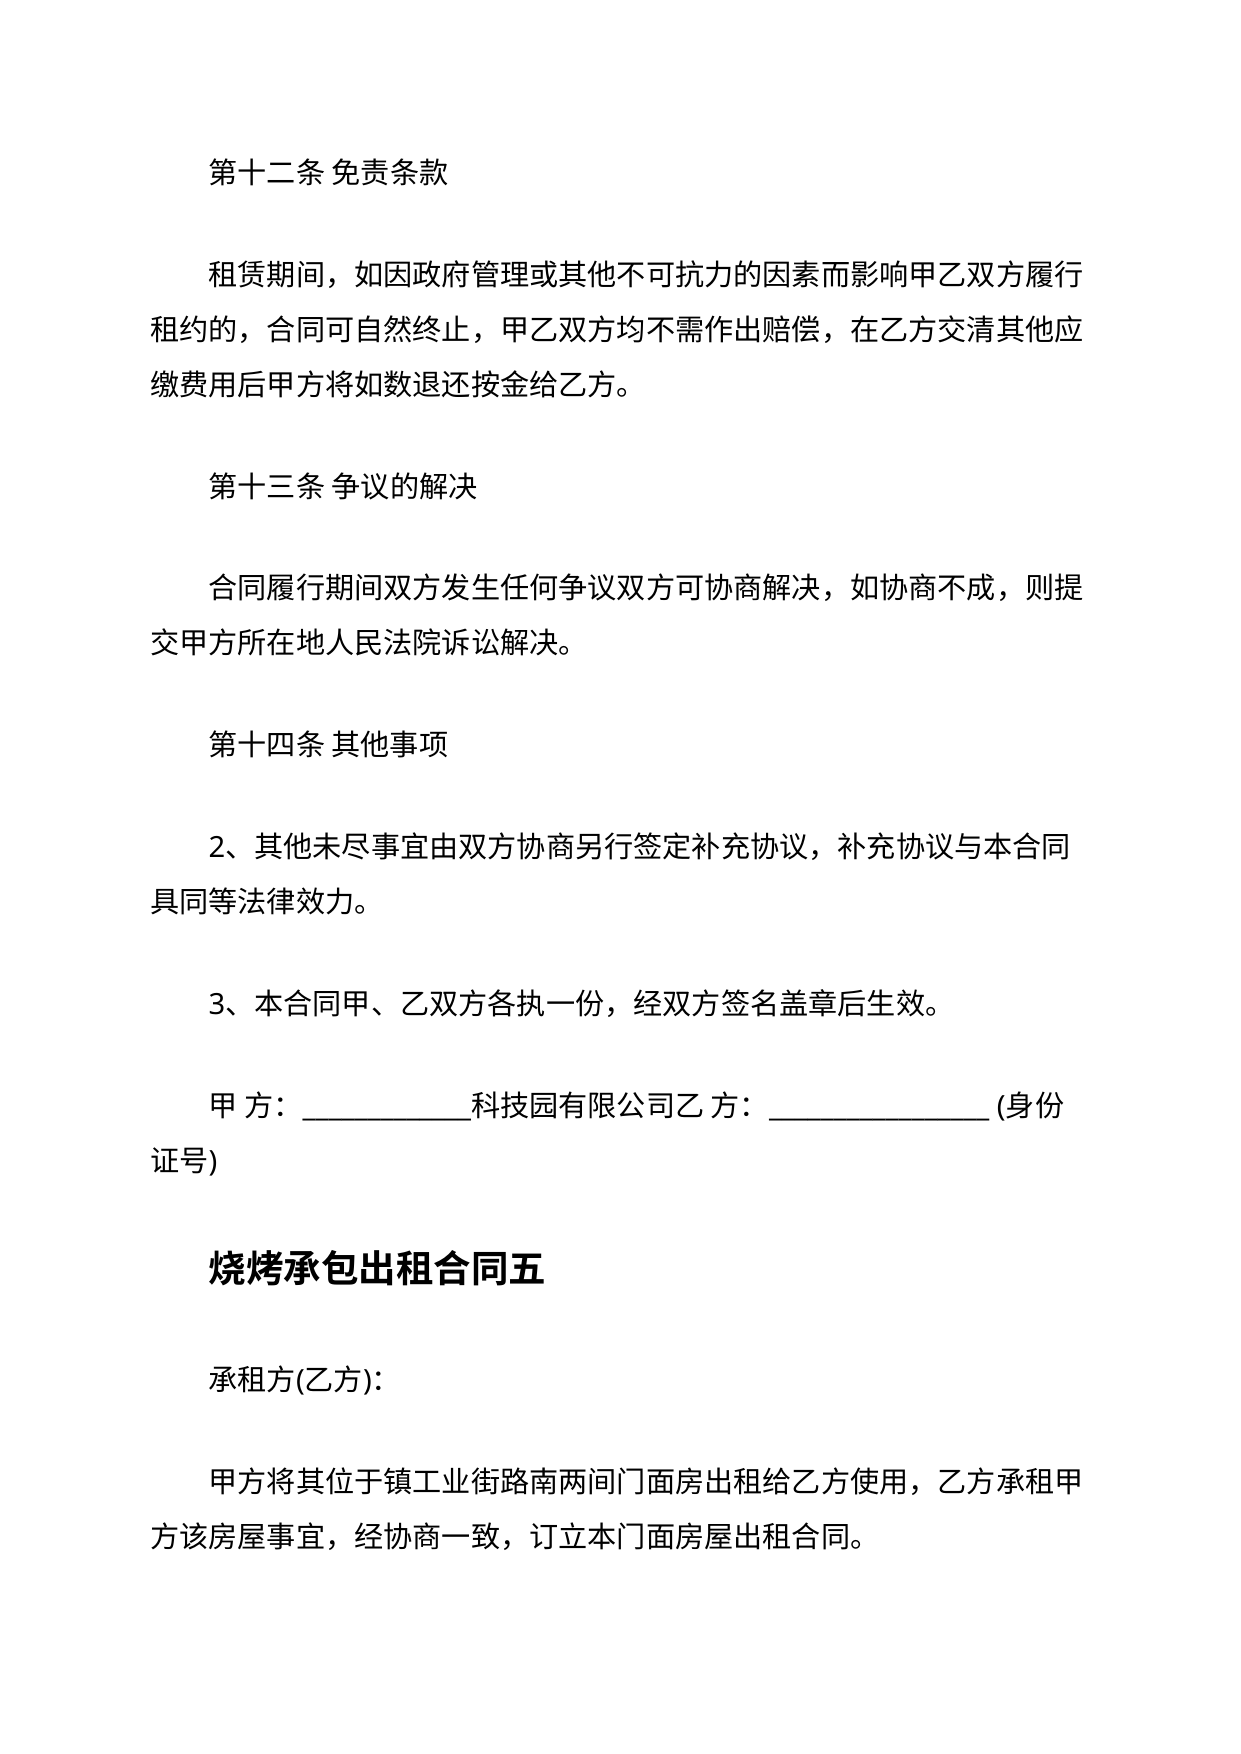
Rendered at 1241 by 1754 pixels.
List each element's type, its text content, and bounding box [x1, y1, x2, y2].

text 第十二条 免责条款 [150, 150, 1090, 192]
text 合同履行期间双方发生任何争议双方可协商解决，如协商不成，则提交甲方所在地人民法院诉讼解决。 [150, 565, 1090, 662]
text 3、本合同甲、乙双方各执一份，经双方签名盖章后生效。 [150, 980, 1090, 1023]
text 甲方将其位于镇工业街路南两间门面房出租给乙方使用，乙方承租甲方该房屋事宜，经协商一致，订立本门面房屋出租合同。 [150, 1459, 1090, 1556]
text 第十四条 其他事项 [150, 722, 1090, 764]
text 烧烤承包出租合同五 [150, 1239, 1090, 1293]
text 租赁期间，如因政府管理或其他不可抗力的因素而影响甲乙双方履行租约的，合同可自然终止，甲乙双方均不需作出赔偿，在乙方交清其他应缴费用后甲方将如数退还按金给乙方。 [150, 252, 1090, 404]
text 甲 方：_____________科技园有限公司乙 方：_________________ (身份证号) [150, 1082, 1090, 1180]
text 2、其他未尽事宜由双方协商另行签定补充协议，补充协议与本合同具同等法律效力。 [150, 823, 1090, 921]
text 承租方(乙方)： [150, 1357, 1090, 1399]
text 第十三条 争议的解决 [150, 463, 1090, 506]
